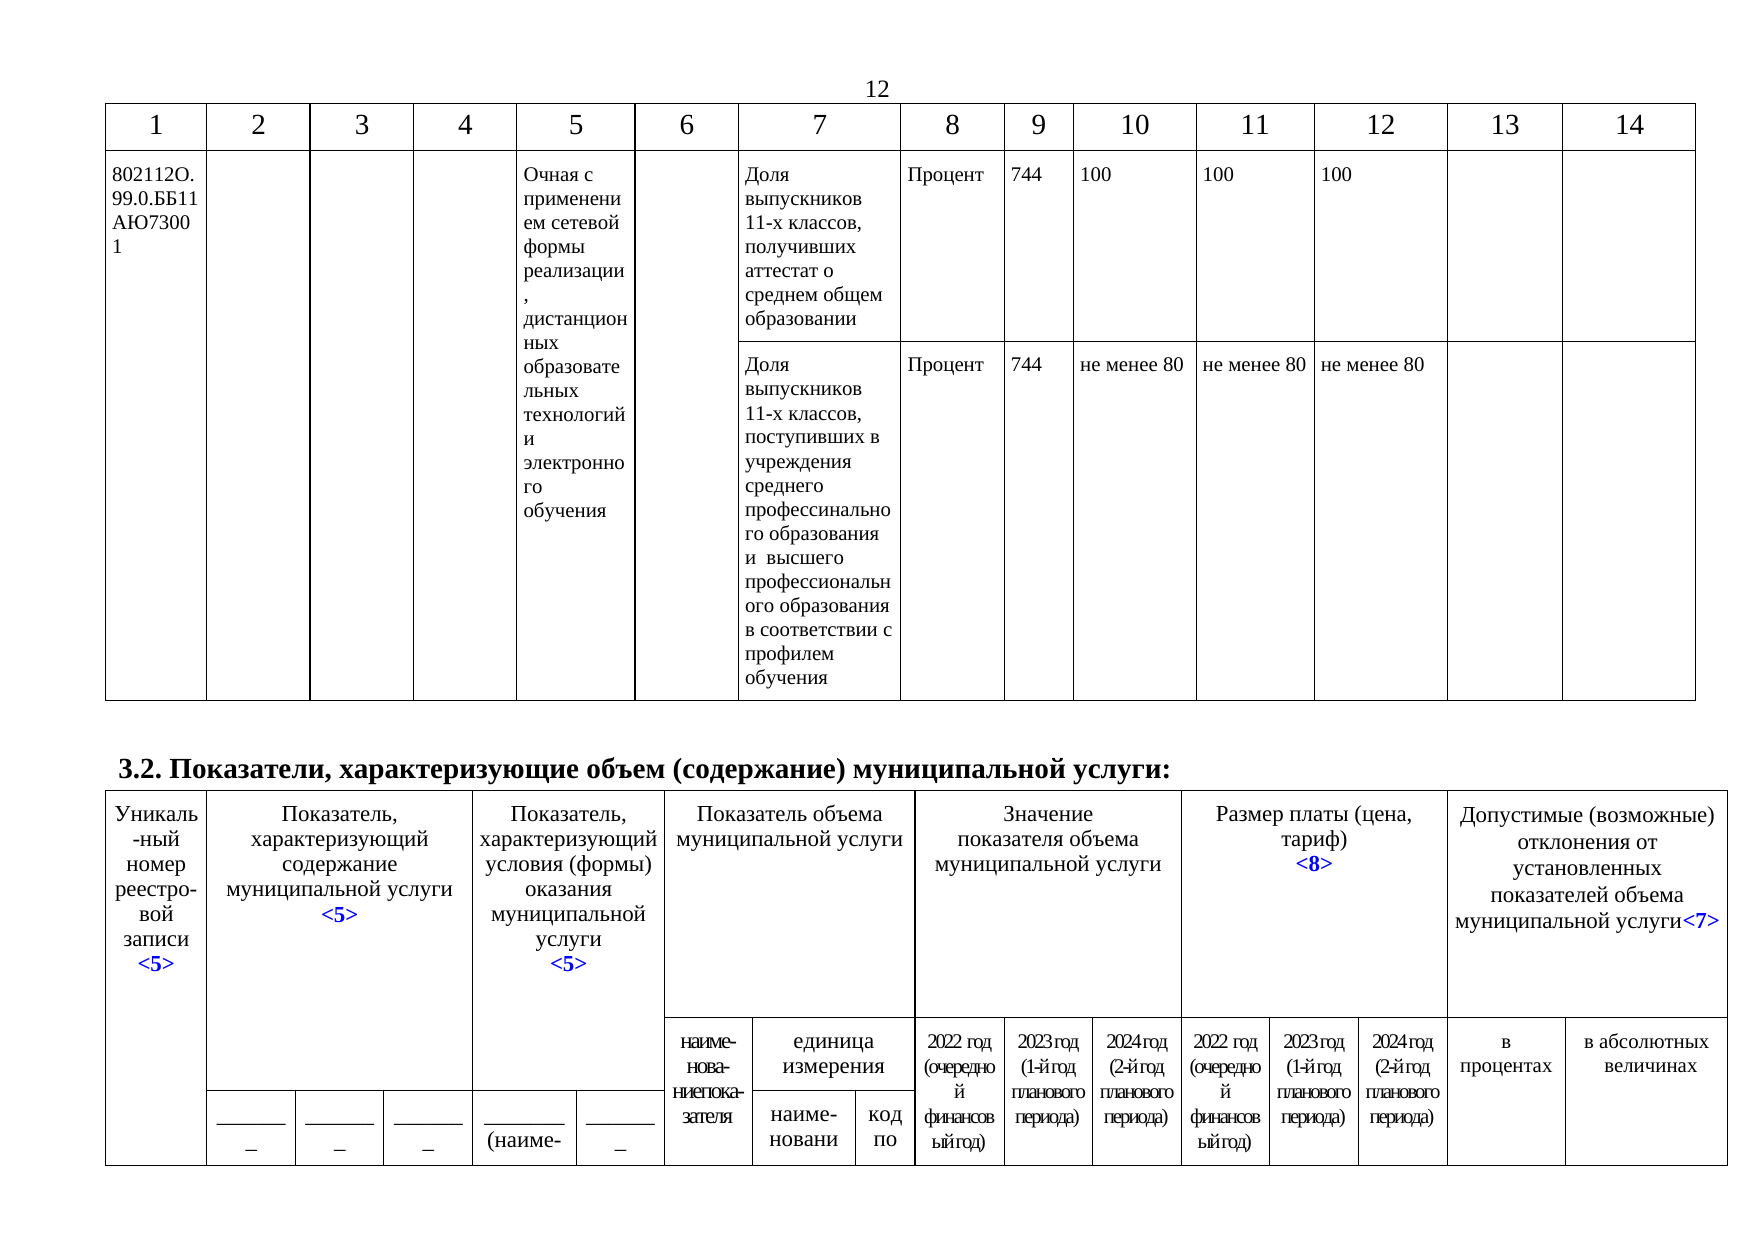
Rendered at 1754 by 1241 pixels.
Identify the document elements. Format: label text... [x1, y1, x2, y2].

table_cell 2022 год (очередной финансовый год) [916, 1018, 1004, 1164]
table_cell код по ОКЕИ <6> [856, 1091, 914, 1164]
table_cell 2024 год (2-й год планового периода) [1093, 1018, 1181, 1164]
table_cell 10 [1074, 104, 1196, 150]
table_cell [1448, 151, 1562, 341]
table_cell в процентах [1448, 1018, 1565, 1164]
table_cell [207, 1091, 295, 1164]
table_cell Доля выпускников 11-х классов, поступивших в учреждения среднего профессинального образования и высшего профессионального образования в соответствии с профилем обучения [739, 342, 900, 700]
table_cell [473, 1091, 576, 1164]
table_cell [384, 1091, 472, 1164]
table_cell 2024 год (2-й год планового периода) [1359, 1018, 1447, 1164]
table_header Допустимые (возможные) отклонения от установленных показателей объема муниципальной услуги<7> [1448, 791, 1727, 1017]
table_cell 2023 год (1-й год планового периода) [1270, 1018, 1358, 1164]
table_cell 744 [1005, 342, 1073, 700]
table_cell 100 [1074, 151, 1196, 341]
table_cell не менее 80 [1197, 342, 1314, 700]
table_cell 7 [739, 104, 900, 150]
table_cell Доля выпускников 11-х классов, получивших аттестат о среднем общем образовании [739, 151, 900, 341]
table_cell 2022 год (очередной финансовый год) [1182, 1018, 1269, 1164]
table_cell [207, 151, 309, 700]
table_cell 744 [1005, 151, 1073, 341]
table_cell единица измерения [753, 1018, 914, 1089]
table_header Показатель объема муниципальной услуги [665, 791, 914, 1017]
table_cell [1563, 151, 1695, 341]
table_cell наиме-нование<5> [753, 1091, 855, 1164]
table_cell [414, 151, 516, 700]
table_cell не менее 80 [1315, 342, 1447, 700]
table_cell [311, 151, 413, 700]
table_cell 6 [636, 104, 738, 150]
table_header Уникаль-ный номер реестро-вой записи <5> [106, 791, 206, 1164]
table_cell Очная с применением сетевой формы реализации, дистанционных образовательных технологий и электронного обучения [517, 151, 634, 700]
text 3.2. Показатели, характеризующие объем (содержание) муниципальной услуги: [118, 751, 1636, 785]
table_cell 13 [1448, 104, 1562, 150]
table_cell Процент [901, 342, 1004, 700]
table_cell 2023 год (1-й год планового периода) [1005, 1018, 1092, 1164]
table_cell [636, 151, 738, 700]
table_header Показатель, характеризующий условия (формы) оказания муниципальной услуги <5> [473, 791, 664, 1089]
table_header Показатель, характеризующий содержание муниципальной услуги <5> [207, 791, 472, 1089]
table_cell 12 [1315, 104, 1447, 150]
table_cell [1448, 342, 1562, 700]
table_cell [577, 1091, 664, 1164]
table_cell [1563, 342, 1695, 700]
table_header Значение показателя объема муниципальной услуги [916, 791, 1181, 1017]
table_cell не менее 80 [1074, 342, 1196, 700]
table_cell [296, 1091, 383, 1164]
table_cell 2 [207, 104, 309, 150]
table_cell 100 [1315, 151, 1447, 341]
table_cell 9 [1005, 104, 1073, 150]
table_cell 8 [901, 104, 1004, 150]
table_cell Процент [901, 151, 1004, 341]
table_cell 14 [1563, 104, 1695, 150]
table_cell 802112О.99.0.ББ11АЮ73001 [106, 151, 206, 700]
table_cell 5 [517, 104, 634, 150]
table_cell 11 [1197, 104, 1314, 150]
table_cell наиме-нова-ниепока-зателя [665, 1018, 752, 1164]
table_header Размер платы (цена, тариф) <8> [1182, 791, 1447, 1017]
table_cell 3 [311, 104, 413, 150]
table_cell 4 [414, 104, 516, 150]
table_cell 100 [1197, 151, 1314, 341]
table_cell 1 [106, 104, 206, 150]
table_cell в абсолютных величинах [1566, 1018, 1727, 1164]
